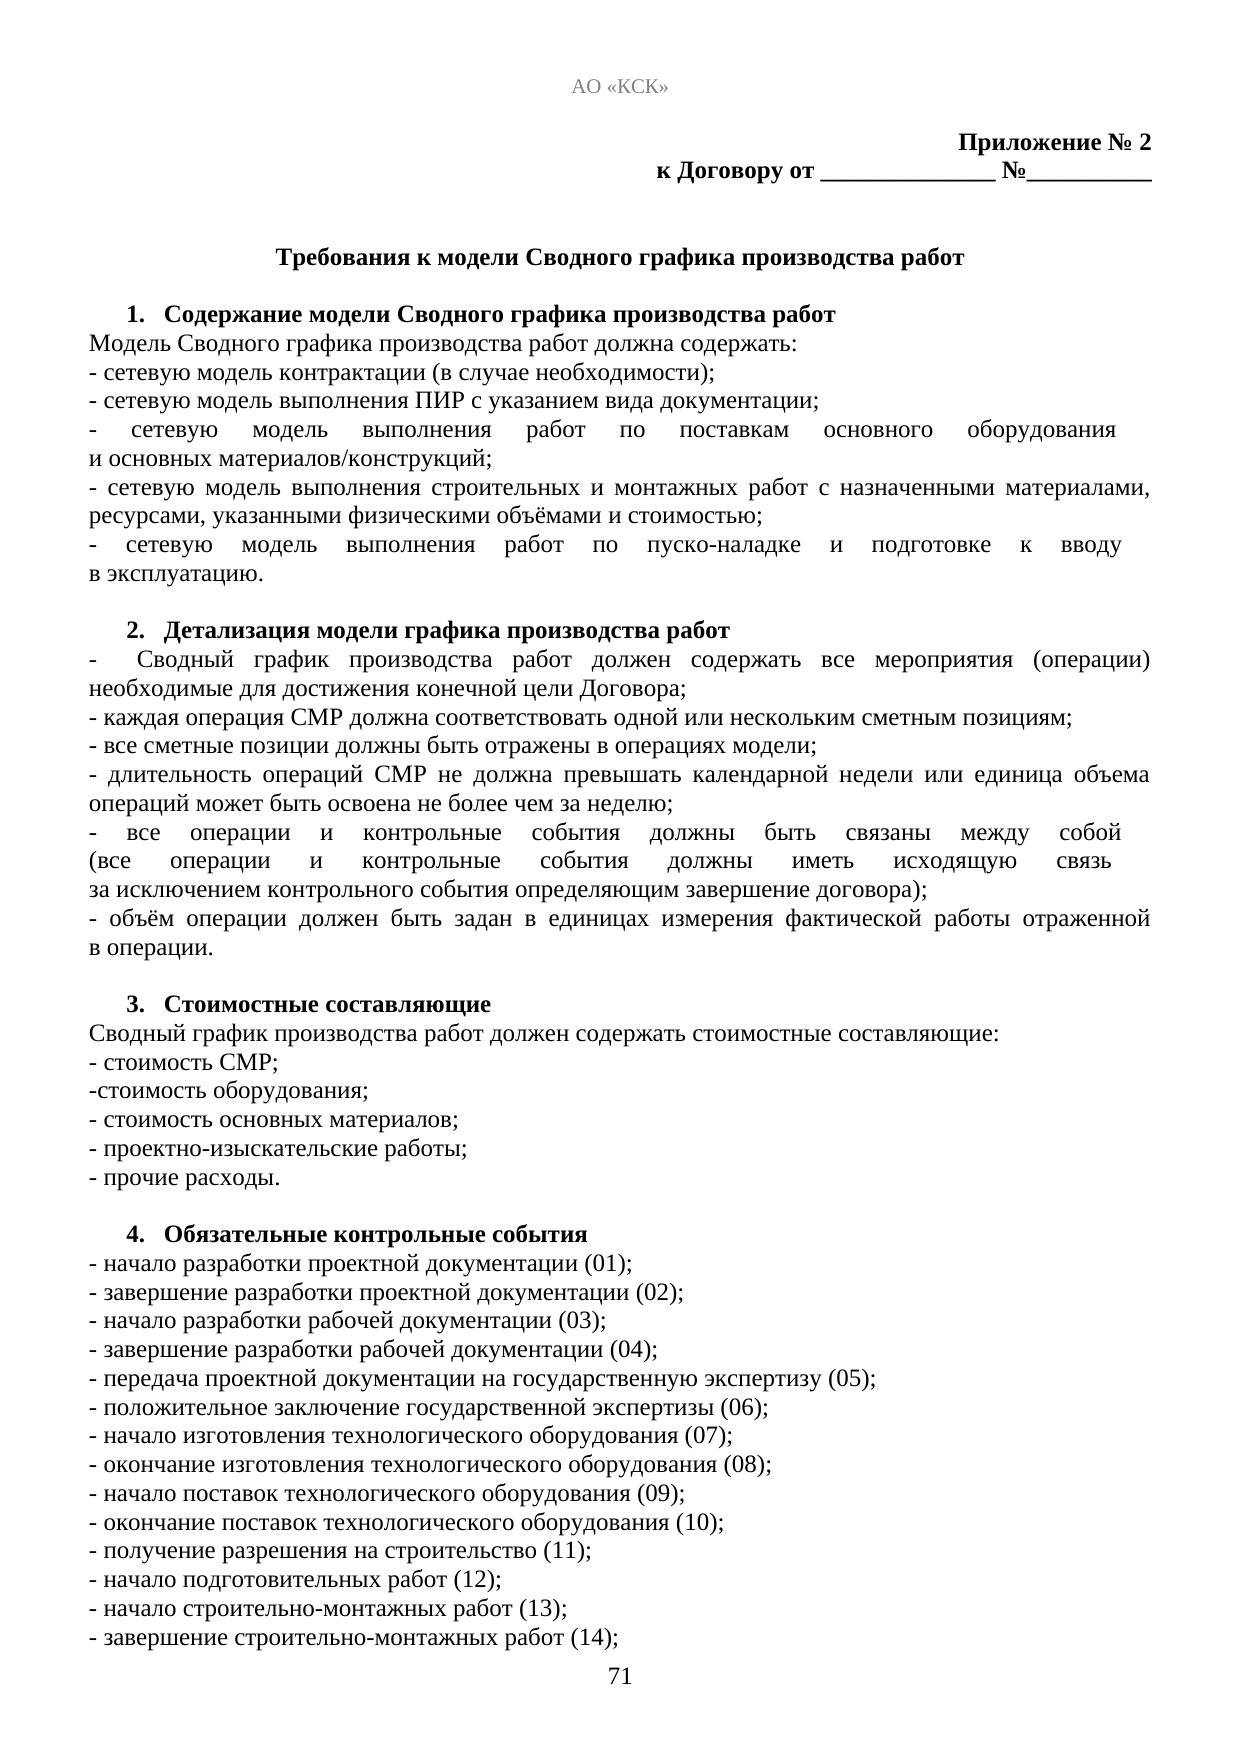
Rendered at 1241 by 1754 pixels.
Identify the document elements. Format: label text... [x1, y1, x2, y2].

text - положительное заключение государственной экспертизы (06); [89, 1392, 1152, 1420]
text - все сметные позиции должны быть отражены в операциях модели; [89, 730, 1152, 759]
text - начало изготовления технологического оборудования (07); [89, 1420, 1152, 1449]
text Сводный график производства работ должен содержать стоимостные составляющие: [89, 1018, 1152, 1047]
text Модель Сводного графика производства работ должна содержать: [89, 328, 1152, 357]
text - объём операции должен быть задан в единицах измерения фактической работы отраженной в операции. [89, 903, 1152, 960]
text -стоимость оборудования; [89, 1075, 1152, 1104]
text - завершение разработки рабочей документации (04); [89, 1334, 1152, 1363]
text - длительность операций СМР не должна превышать календарной недели или единица объема операций может быть освоена не более чем за неделю; [89, 759, 1152, 817]
text - начало разработки рабочей документации (03); [89, 1305, 1152, 1334]
text - получение разрешения на строительство (11); [89, 1535, 1152, 1564]
text - стоимость основных материалов; [89, 1104, 1152, 1133]
text - сетевую модель выполнения работ по пуско-наладке и подготовке к вводу в эксплуатацию. [89, 529, 1152, 587]
text - завершение разработки проектной документации (02); [89, 1277, 1152, 1305]
text - начало поставок технологического оборудования (09); [89, 1478, 1152, 1507]
text - все операции и контрольные события должны быть связаны между собой (все операции и контрольные события должны иметь исходящую связь за исключением контрольного события определяющим завершение договора); [89, 817, 1152, 903]
text - завершение строительно-монтажных работ (14); [89, 1622, 1152, 1650]
text - начало разработки проектной документации (01); [89, 1248, 1152, 1277]
text - проектно-изыскательские работы; [89, 1133, 1152, 1162]
text - начало строительно-монтажных работ (13); [89, 1593, 1152, 1622]
text - сетевую модель выполнения ПИР с указанием вида документации; [89, 385, 1152, 414]
list Стоимостные составляющие [126, 989, 1152, 1018]
text - передача проектной документации на государственную экспертизу (05); [89, 1363, 1152, 1392]
text Приложение № 2 [89, 127, 1152, 155]
list Содержание модели Сводного графика производства работ [126, 299, 1152, 328]
text - окончание поставок технологического оборудования (10); [89, 1507, 1152, 1535]
text - начало подготовительных работ (12); [89, 1564, 1152, 1593]
text - стоимость СМР; [89, 1047, 1152, 1075]
text - окончание изготовления технологического оборудования (08); [89, 1449, 1152, 1478]
list Обязательные контрольные события [126, 1219, 1152, 1248]
text - сетевую модель выполнения работ по поставкам основного оборудования и основных материалов/конструкций; [89, 414, 1152, 472]
list Детализация модели графика производства работ [126, 615, 1152, 644]
text к Договору от ______________ №__________ [89, 155, 1152, 184]
text - каждая операция СМР должна соответствовать одной или нескольким сметным позициям; [89, 702, 1152, 730]
text - прочие расходы. [89, 1162, 1152, 1190]
text - Сводный график производства работ должен содержать все мероприятия (операции) необходимые для достижения конечной цели Договора; [89, 644, 1152, 702]
text - сетевую модель контрактации (в случае необходимости); [89, 357, 1152, 385]
text Требования к модели Сводного графика производства работ [89, 242, 1152, 270]
text - сетевую модель выполнения строительных и монтажных работ с назначенными материалами, ресурсами, указанными физическими объёмами и стоимостью; [89, 472, 1152, 529]
